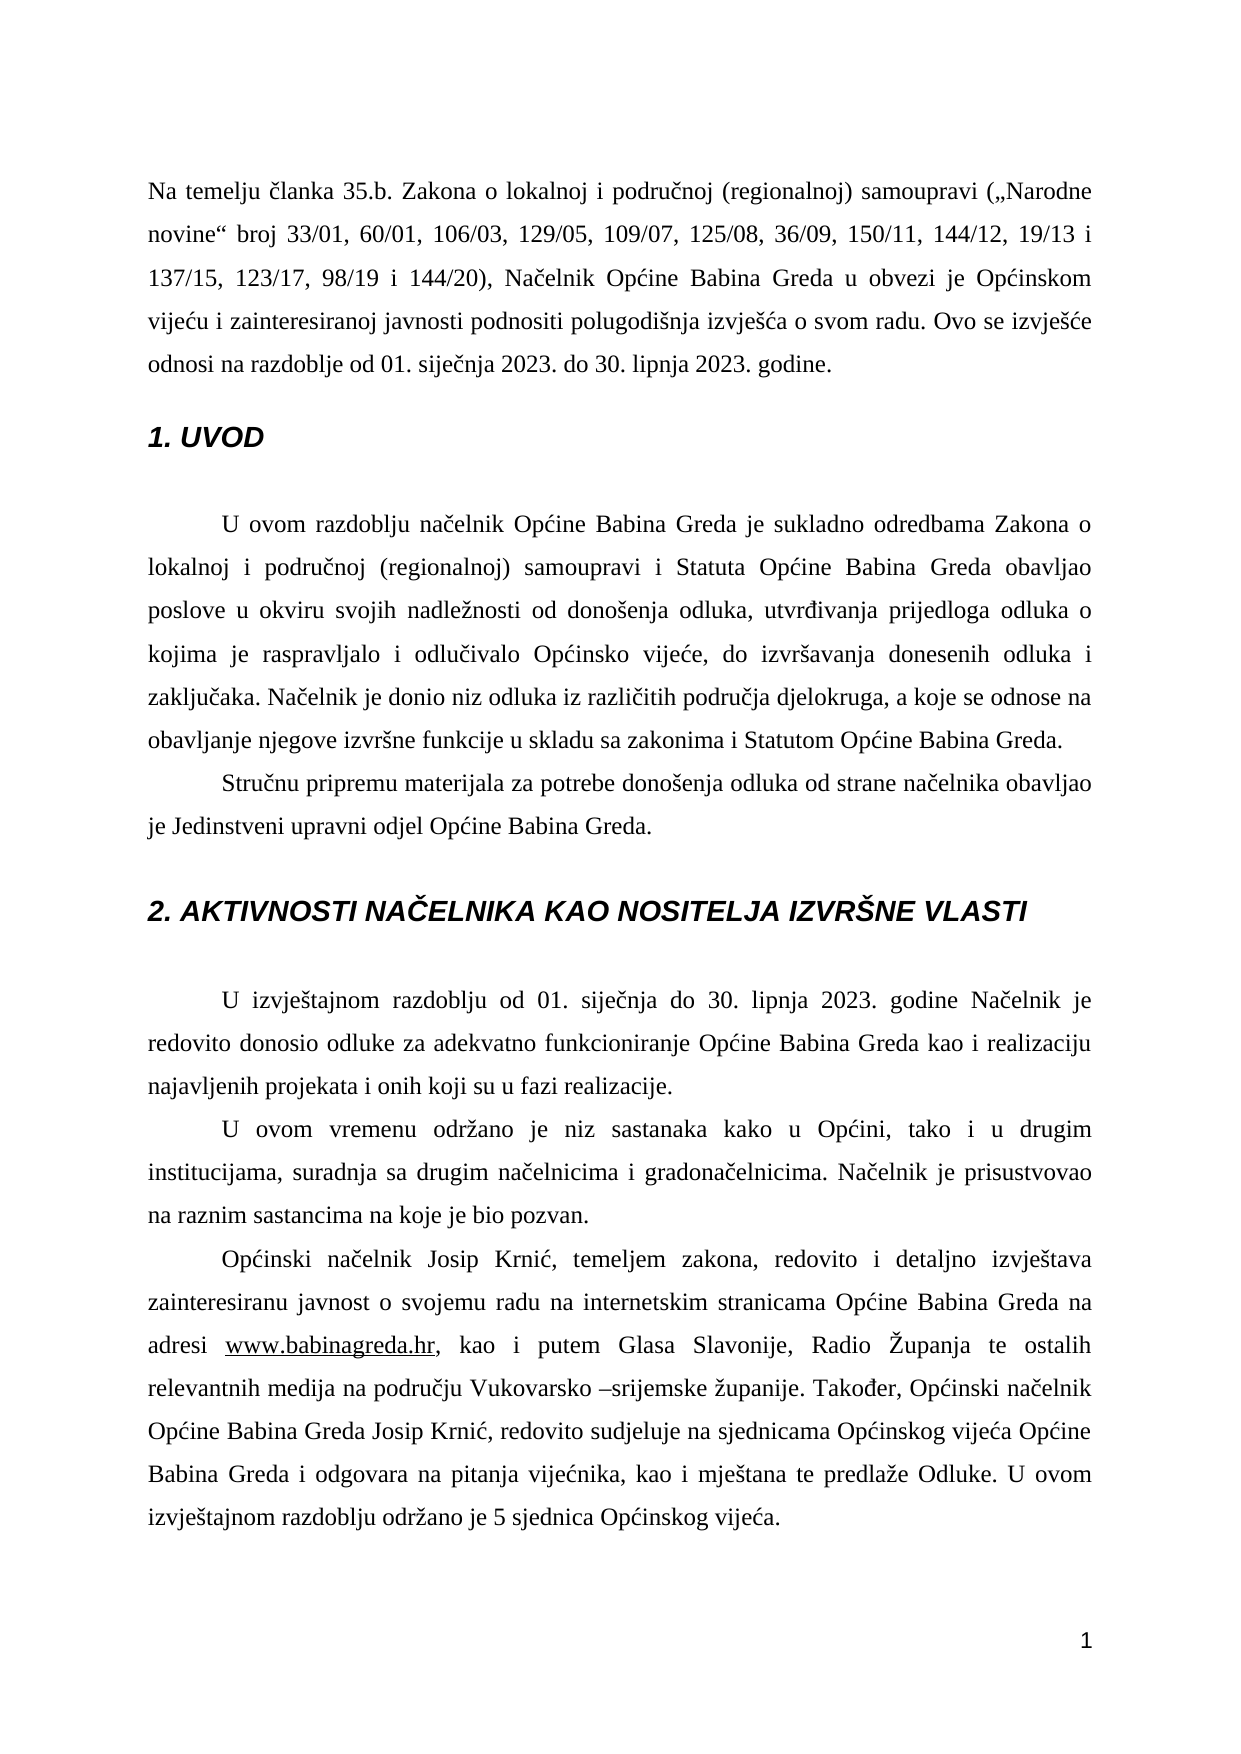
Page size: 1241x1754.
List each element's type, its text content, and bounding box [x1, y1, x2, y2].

text 1. UVOD [148, 419, 1093, 453]
text U ovom razdoblju načelnik Općine Babina Greda je sukladno odredbama Zakona o lokalnoj i područnoj (regionalnoj) samoupravi i Statuta Općine Babina Greda obavljao poslove u okviru svojih nadležnosti od donošenja odluka, utvrđivanja prijedloga odluka o kojima je raspravljalo i odlučivalo Općinsko vijeće, do izvršavanja donesenih odluka i zaključaka. Načelnik je donio niz odluka iz različitih područja djelokruga, a koje se odnose na obavljanje njegove izvršne funkcije u skladu sa zakonima i Statutom Općine Babina Greda. [148, 509, 1093, 754]
text Na temelju članka 35.b. Zakona o lokalnoj i područnoj (regionalnoj) samoupravi („Narodne novine“ broj 33/01, 60/01, 106/03, 129/05, 109/07, 125/08, 36/09, 150/11, 144/12, 19/13 i 137/15, 123/17, 98/19 i 144/20), Načelnik Općine Babina Greda u obvezi je Općinskom vijeću i zainteresiranoj javnosti podnositi polugodišnja izvješća o svom radu. Ovo se izvješće odnosi na razdoblje od 01. siječnja 2023. do 30. lipnja 2023. godine. [148, 176, 1093, 378]
text Općinski načelnik Josip Krnić, temeljem zakona, redovito i detaljno izvještava zainteresiranu javnost o svojemu radu na internetskim stranicama Općine Babina Greda na adresi www.babinagreda.hr, kao i putem Glasa Slavonije, Radio Županja te ostalih relevantnih medija na području Vukovarsko –srijemske županije. Također, Općinski načelnik Općine Babina Greda Josip Krnić, redovito sudjeluje na sjednicama Općinskog vijeća Općine Babina Greda i odgovara na pitanja vijećnika, kao i mještana te predlaže Odluke. U ovom izvještajnom razdoblju održano je 5 sjednica Općinskog vijeća. [148, 1244, 1093, 1531]
text U ovom vremenu održano je niz sastanaka kako u Općini, tako i u drugim institucijama, suradnja sa drugim načelnicima i gradonačelnicima. Načelnik je prisustvovao na raznim sastancima na koje je bio pozvan. [148, 1114, 1093, 1229]
text Stručnu pripremu materijala za potrebe donošenja odluka od strane načelnika obavljao je Jedinstveni upravni odjel Općine Babina Greda. [148, 768, 1093, 840]
text 2. AKTIVNOSTI NAČELNIKA KAO NOSITELJA IZVRŠNE VLASTI [148, 894, 1093, 927]
text U izvještajnom razdoblju od 01. siječnja do 30. lipnja 2023. godine Načelnik je redovito donosio odluke za adekvatno funkcioniranje Općine Babina Greda kao i realizaciju najavljenih projekata i onih koji su u fazi realizacije. [148, 944, 1093, 1100]
